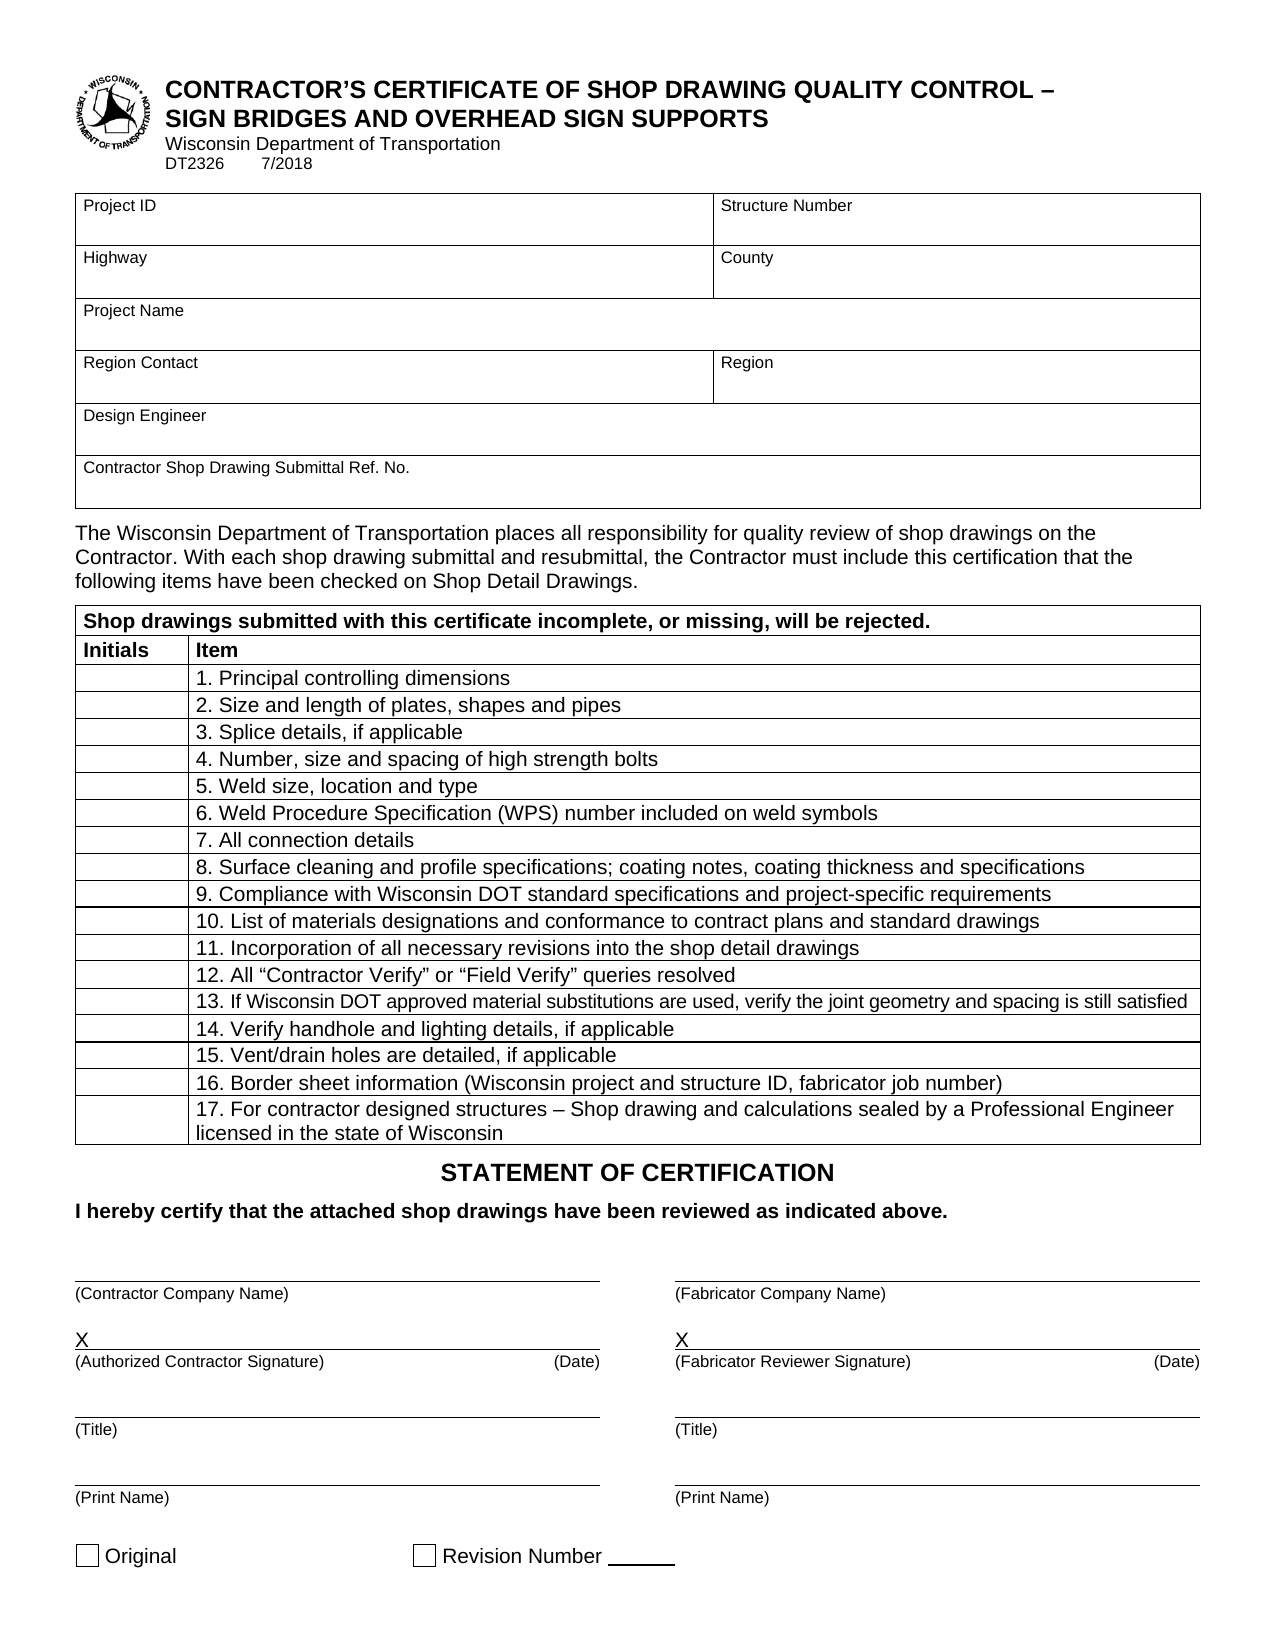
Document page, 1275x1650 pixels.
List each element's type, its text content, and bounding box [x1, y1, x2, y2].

table_cell 8. Surface cleaning and profile specifications; coating notes, coating thickness and specifications [189, 854, 1200, 879]
table_cell 3. Splice details, if applicable [189, 719, 1200, 744]
text The Wisconsin Department of Transportation places all responsibility for quality review of shop drawings on the Contractor. With each shop drawing submittal and resubmittal, the Contractor must include this certification that the following items have been checked on Shop Detail Drawings. [75, 521, 1200, 593]
text (Title) (Title) [75, 1420, 1200, 1439]
table_cell 5. Weld size, location and type [189, 773, 1200, 798]
table_cell [76, 692, 188, 718]
table_cell Region Contact [76, 351, 713, 402]
table_cell Contractor Shop Drawing Submittal Ref. No. [76, 456, 1200, 507]
table_cell [76, 773, 188, 798]
table_header Structure Number [714, 194, 1200, 245]
table_cell Highway [76, 246, 713, 297]
picture [75, 75, 150, 150]
table_cell Initials [76, 636, 188, 664]
text CONTRACTOR’S CERTIFICATE OF SHOP DRAWING QUALITY CONTROL – SIGN BRIDGES AND OVERHEAD SIGN SUPPORTS [150, 75, 1200, 132]
table_cell 13. If Wisconsin DOT approved material substitutions are used, verify the joint geometry and spacing is still satisfied [189, 989, 1200, 1014]
table_cell [76, 1069, 188, 1095]
text STATEMENT OF CERTIFICATION [75, 1158, 1200, 1187]
table_cell 7. All connection details [189, 827, 1200, 852]
text (Contractor Company Name) (Fabricator Company Name) [75, 1283, 1200, 1303]
text Original Revision Number [75, 1543, 1200, 1567]
table_cell [76, 1096, 188, 1144]
table_cell 17. For contractor designed structures – Shop drawing and calculations sealed by a Professional Engineer licensed in the state of Wisconsin [189, 1096, 1200, 1144]
table_cell [76, 665, 188, 691]
table_cell Project Name [76, 299, 1200, 350]
table_cell 9. Compliance with Wisconsin DOT standard specifications and project-specific requirements [189, 881, 1200, 906]
table_cell [76, 719, 188, 744]
table_cell 1. Principal controlling dimensions [189, 665, 1200, 691]
table_cell Item [189, 636, 1200, 664]
text DT2326 7/2018 [75, 154, 1200, 173]
table_cell 11. Incorporation of all necessary revisions into the shop detail drawings [189, 935, 1200, 960]
table_cell [76, 1015, 188, 1041]
text Wisconsin Department of Transportation [75, 132, 1200, 154]
table_cell [76, 961, 188, 987]
table_cell [76, 827, 188, 852]
table_cell [76, 935, 188, 960]
text (Print Name) (Print Name) [75, 1488, 1200, 1507]
table_cell Region [714, 351, 1200, 402]
text X X [75, 1328, 1200, 1352]
text (Authorized Contractor Signature) (Date) (Fabricator Reviewer Signature) (Date) [75, 1352, 1200, 1371]
table_cell [76, 908, 188, 933]
table_cell [76, 854, 188, 879]
table_cell County [714, 246, 1200, 297]
table_cell 2. Size and length of plates, shapes and pipes [189, 692, 1200, 718]
text I hereby certify that the attached shop drawings have been reviewed as indicated above. [75, 1199, 1200, 1223]
table_cell 4. Number, size and spacing of high strength bolts [189, 746, 1200, 772]
table_cell [76, 746, 188, 772]
table_header Shop drawings submitted with this certificate incomplete, or missing, will be rejected. [76, 606, 1200, 634]
table_cell [76, 881, 188, 906]
table_cell 15. Vent/drain holes are detailed, if applicable [189, 1043, 1200, 1068]
table_cell 10. List of materials designations and conformance to contract plans and standard drawings [189, 908, 1200, 933]
table_cell 16. Border sheet information (Wisconsin project and structure ID, fabricator job number) [189, 1069, 1200, 1095]
table_cell [76, 989, 188, 1014]
table_cell [76, 1043, 188, 1068]
table_cell 12. All “Contractor Verify” or “Field Verify” queries resolved [189, 961, 1200, 987]
table_cell 6. Weld Procedure Specification (WPS) number included on weld symbols [189, 800, 1200, 826]
table_cell [76, 800, 188, 826]
table_header Project ID [76, 194, 713, 245]
table_cell Design Engineer [76, 404, 1200, 455]
table_cell 14. Verify handhole and lighting details, if applicable [189, 1015, 1200, 1041]
